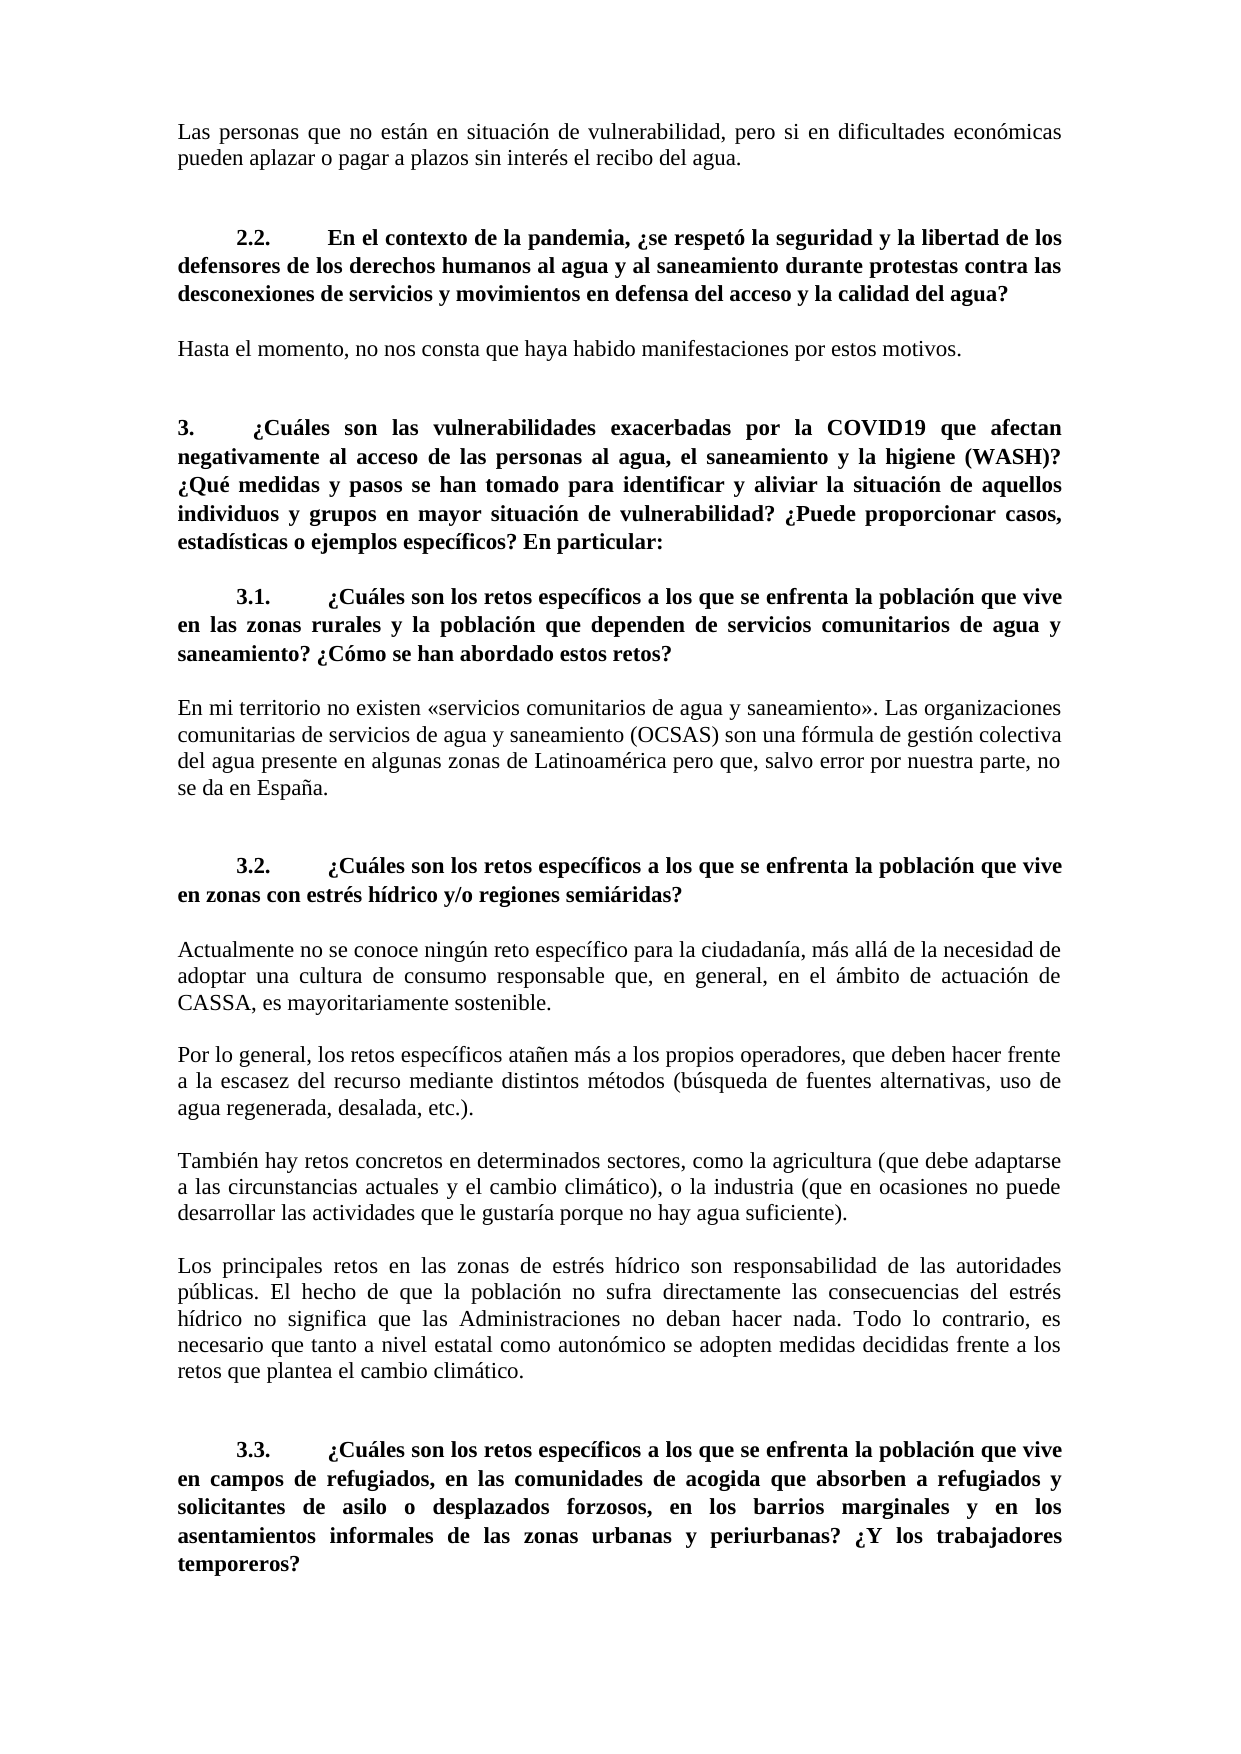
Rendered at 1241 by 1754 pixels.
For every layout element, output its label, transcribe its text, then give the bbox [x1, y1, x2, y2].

text Los principales retos en las zonas de estrés hídrico son responsabilidad de las autoridades públicas. El hecho de que la población no sufra directamente las consecuencias del estrés hídrico no significa que las Administraciones no deban hacer nada. Todo lo contrario, es necesario que tanto a nivel estatal como autonómico se adopten medidas decididas frente a los retos que plantea el cambio climático. [177, 1252, 1063, 1384]
list 3. ¿Cuáles son las vulnerabilidades exacerbadas por la COVID19 que afectan negativamente al acceso de las personas al agua, el saneamiento y la higiene (WASH)? ¿Qué medidas y pasos se han tomado para identificar y aliviar la situación de aquellos individuos y grupos en mayor situación de vulnerabilidad? ¿Puede proporcionar casos, estadísticas o ejemplos específicos? En particular: [177, 414, 1063, 554]
text 3.2. ¿Cuáles son los retos específicos a los que se enfrenta la población que vive en zonas con estrés hídrico y/o regiones semiáridas? [177, 853, 1063, 907]
text 3.3. ¿Cuáles son los retos específicos a los que se enfrenta la población que vive en campos de refugiados, en las comunidades de acogida que absorben a refugiados y solicitantes de asilo o desplazados forzosos, en los barrios marginales y en los asentamientos informales de las zonas urbanas y periurbanas? ¿Y los trabajadores temporeros? [177, 1437, 1063, 1577]
text 3.1. ¿Cuáles son los retos específicos a los que se enfrenta la población que vive en las zonas rurales y la población que dependen de servicios comunitarios de agua y saneamiento? ¿Cómo se han abordado estos retos? [177, 583, 1063, 666]
text Actualmente no se conoce ningún reto específico para la ciudadanía, más allá de la necesidad de adoptar una cultura de consumo responsable que, en general, en el ámbito de actuación de CASSA, es mayoritariamente sostenible. [177, 936, 1063, 1015]
text También hay retos concretos en determinados sectores, como la agricultura (que debe adaptarse a las circunstancias actuales y el cambio climático), o la industria (que en ocasiones no puede desarrollar las actividades que le gustaría porque no hay agua suficiente). [177, 1147, 1063, 1226]
text 2.2. En el contexto de la pandemia, ¿se respetó la seguridad y la libertad de los defensores de los derechos humanos al agua y al saneamiento durante protestas contra las desconexiones de servicios y movimientos en defensa del acceso y la calidad del agua? [177, 223, 1063, 307]
text Las personas que no están en situación de vulnerabilidad, pero si en dificultades económicas pueden aplazar o pagar a plazos sin interés el recibo del agua. [177, 118, 1063, 171]
text Por lo general, los retos específicos atañen más a los propios operadores, que deben hacer frente a la escasez del recurso mediante distintos métodos (búsqueda de fuentes alternativas, uso de agua regenerada, desalada, etc.). [177, 1041, 1063, 1120]
list Hasta el momento, no nos consta que haya habido manifestaciones por estos motivos. [177, 335, 1063, 362]
text En mi territorio no existen «servicios comunitarios de agua y saneamiento». Las organizaciones comunitarias de servicios de agua y saneamiento (OCSAS) son una fórmula de gestión colectiva del agua presente en algunas zonas de Latinoamérica pero que, salvo error por nuestra parte, no se da en España. [177, 694, 1063, 800]
